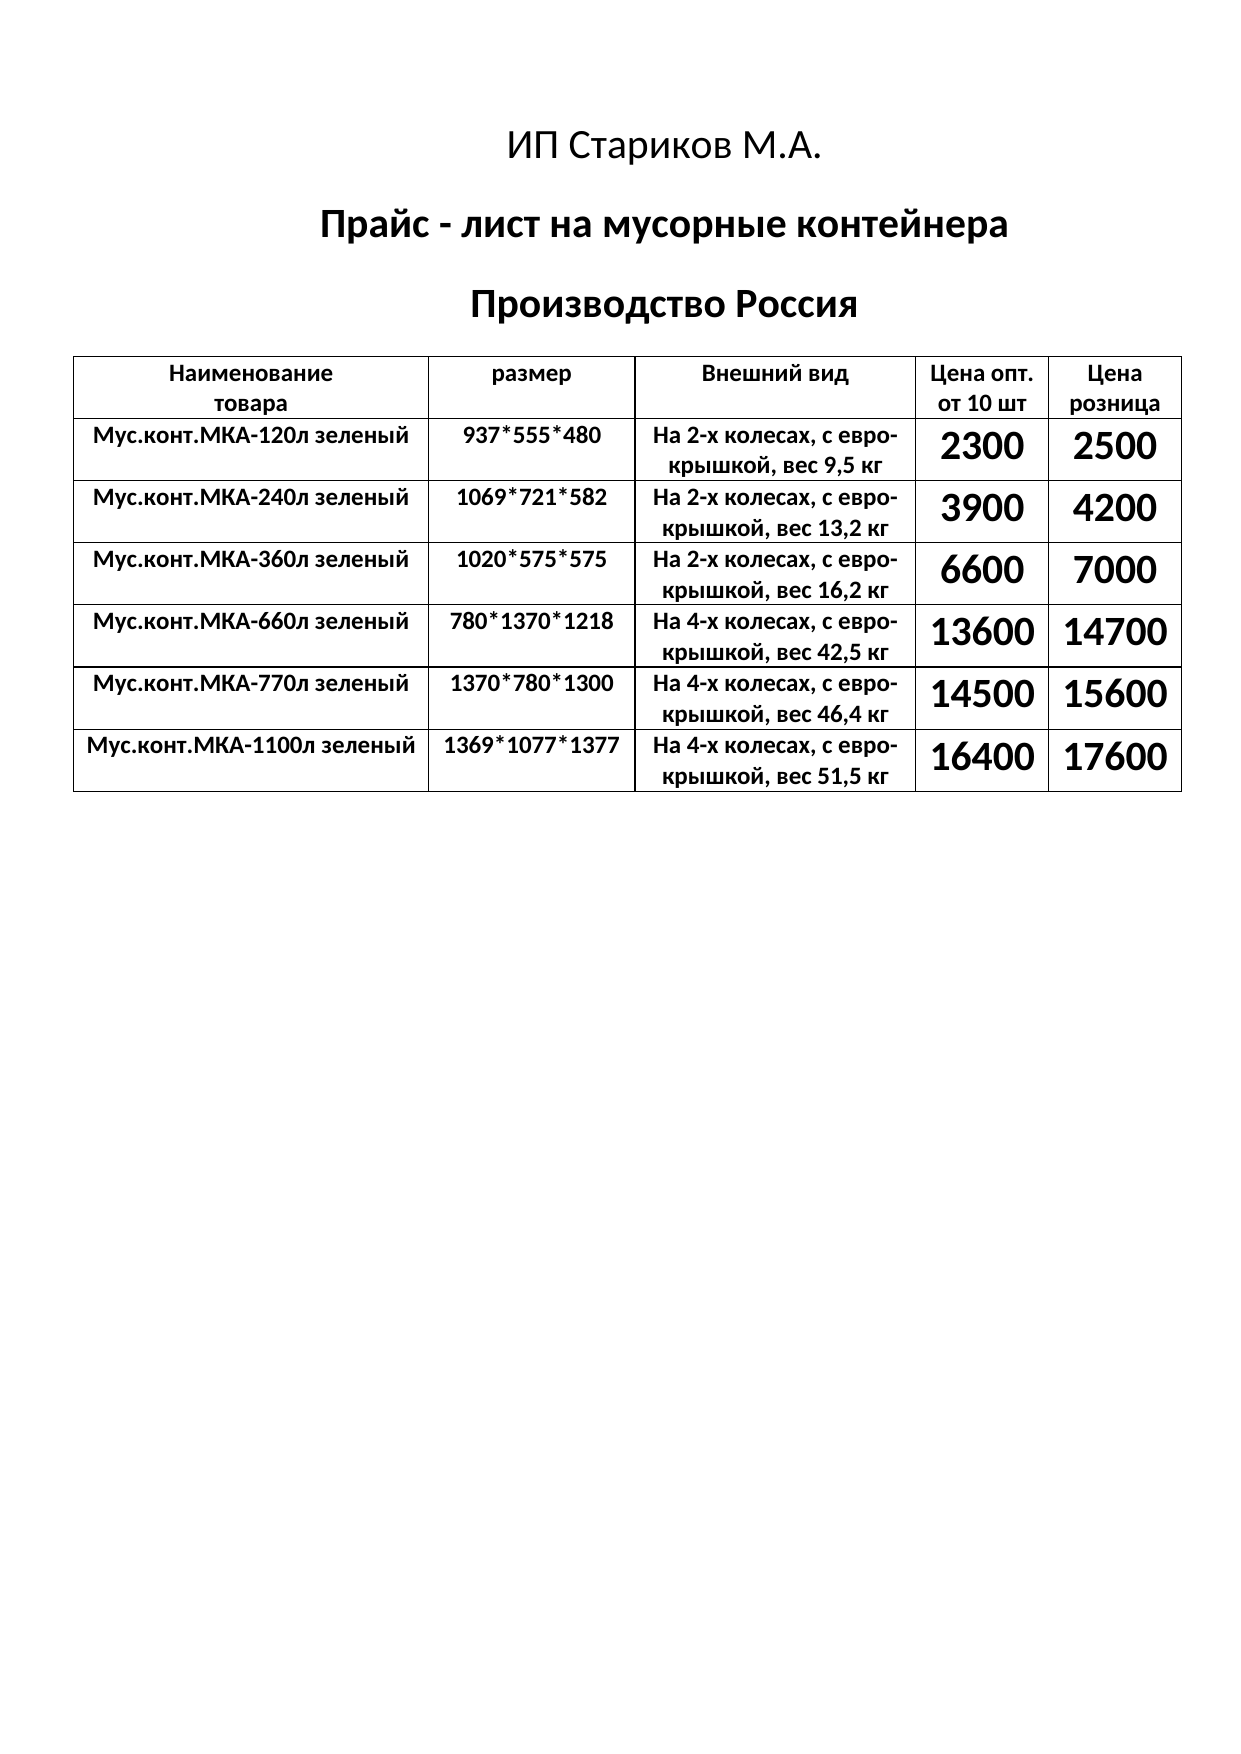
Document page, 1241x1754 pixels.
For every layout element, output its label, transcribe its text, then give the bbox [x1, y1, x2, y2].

table_cell 15600 [1049, 668, 1181, 728]
table_cell Мус.конт.МКА-1100л зеленый [74, 730, 428, 791]
table_header размер [429, 357, 634, 418]
text ИП Стариков М.А. [177, 118, 1152, 169]
table_cell 1370*780*1300 [429, 668, 634, 728]
table_cell Мус.конт.МКА-240л зеленый [74, 481, 428, 542]
table_header Цена розница [1049, 357, 1181, 418]
table_cell 13600 [916, 605, 1048, 666]
table_cell 17600 [1049, 730, 1181, 791]
table_cell 1369*1077*1377 [429, 730, 634, 791]
table_cell Мус.конт.МКА-120л зеленый [74, 419, 428, 480]
table_cell Мус.конт.МКА-770л зеленый [74, 668, 428, 728]
text Производство Россия [177, 277, 1152, 327]
table_cell 937*555*480 [429, 419, 634, 480]
table_header Внешний вид [636, 357, 915, 418]
table_cell На 4-х колесах, с евро-крышкой, вес 42,5 кг [636, 605, 915, 666]
table_cell 7000 [1049, 543, 1181, 604]
table_cell На 4-х колесах, с евро-крышкой, вес 51,5 кг [636, 730, 915, 791]
table_cell 1069*721*582 [429, 481, 634, 542]
table_cell На 4-х колесах, с евро-крышкой, вес 46,4 кг [636, 668, 915, 728]
table_cell 6600 [916, 543, 1048, 604]
table_cell 14700 [1049, 605, 1181, 666]
table_cell 780*1370*1218 [429, 605, 634, 666]
table_cell 1020*575*575 [429, 543, 634, 604]
table_cell 16400 [916, 730, 1048, 791]
table_cell На 2-х колесах, с евро-крышкой, вес 16,2 кг [636, 543, 915, 604]
table_cell Мус.конт.МКА-660л зеленый [74, 605, 428, 666]
text Прайс - лист на мусорные контейнера [177, 197, 1152, 248]
table_cell 14500 [916, 668, 1048, 728]
table_cell 3900 [916, 481, 1048, 542]
table_cell 2500 [1049, 419, 1181, 480]
table_header Наименование товара [74, 357, 428, 418]
table_cell 4200 [1049, 481, 1181, 542]
table_cell На 2-х колесах, с евро-крышкой, вес 13,2 кг [636, 481, 915, 542]
table_cell 2300 [916, 419, 1048, 480]
table_cell На 2-х колесах, с евро-крышкой, вес 9,5 кг [636, 419, 915, 480]
table_cell Мус.конт.МКА-360л зеленый [74, 543, 428, 604]
table_header Цена опт. от 10 шт [916, 357, 1048, 418]
